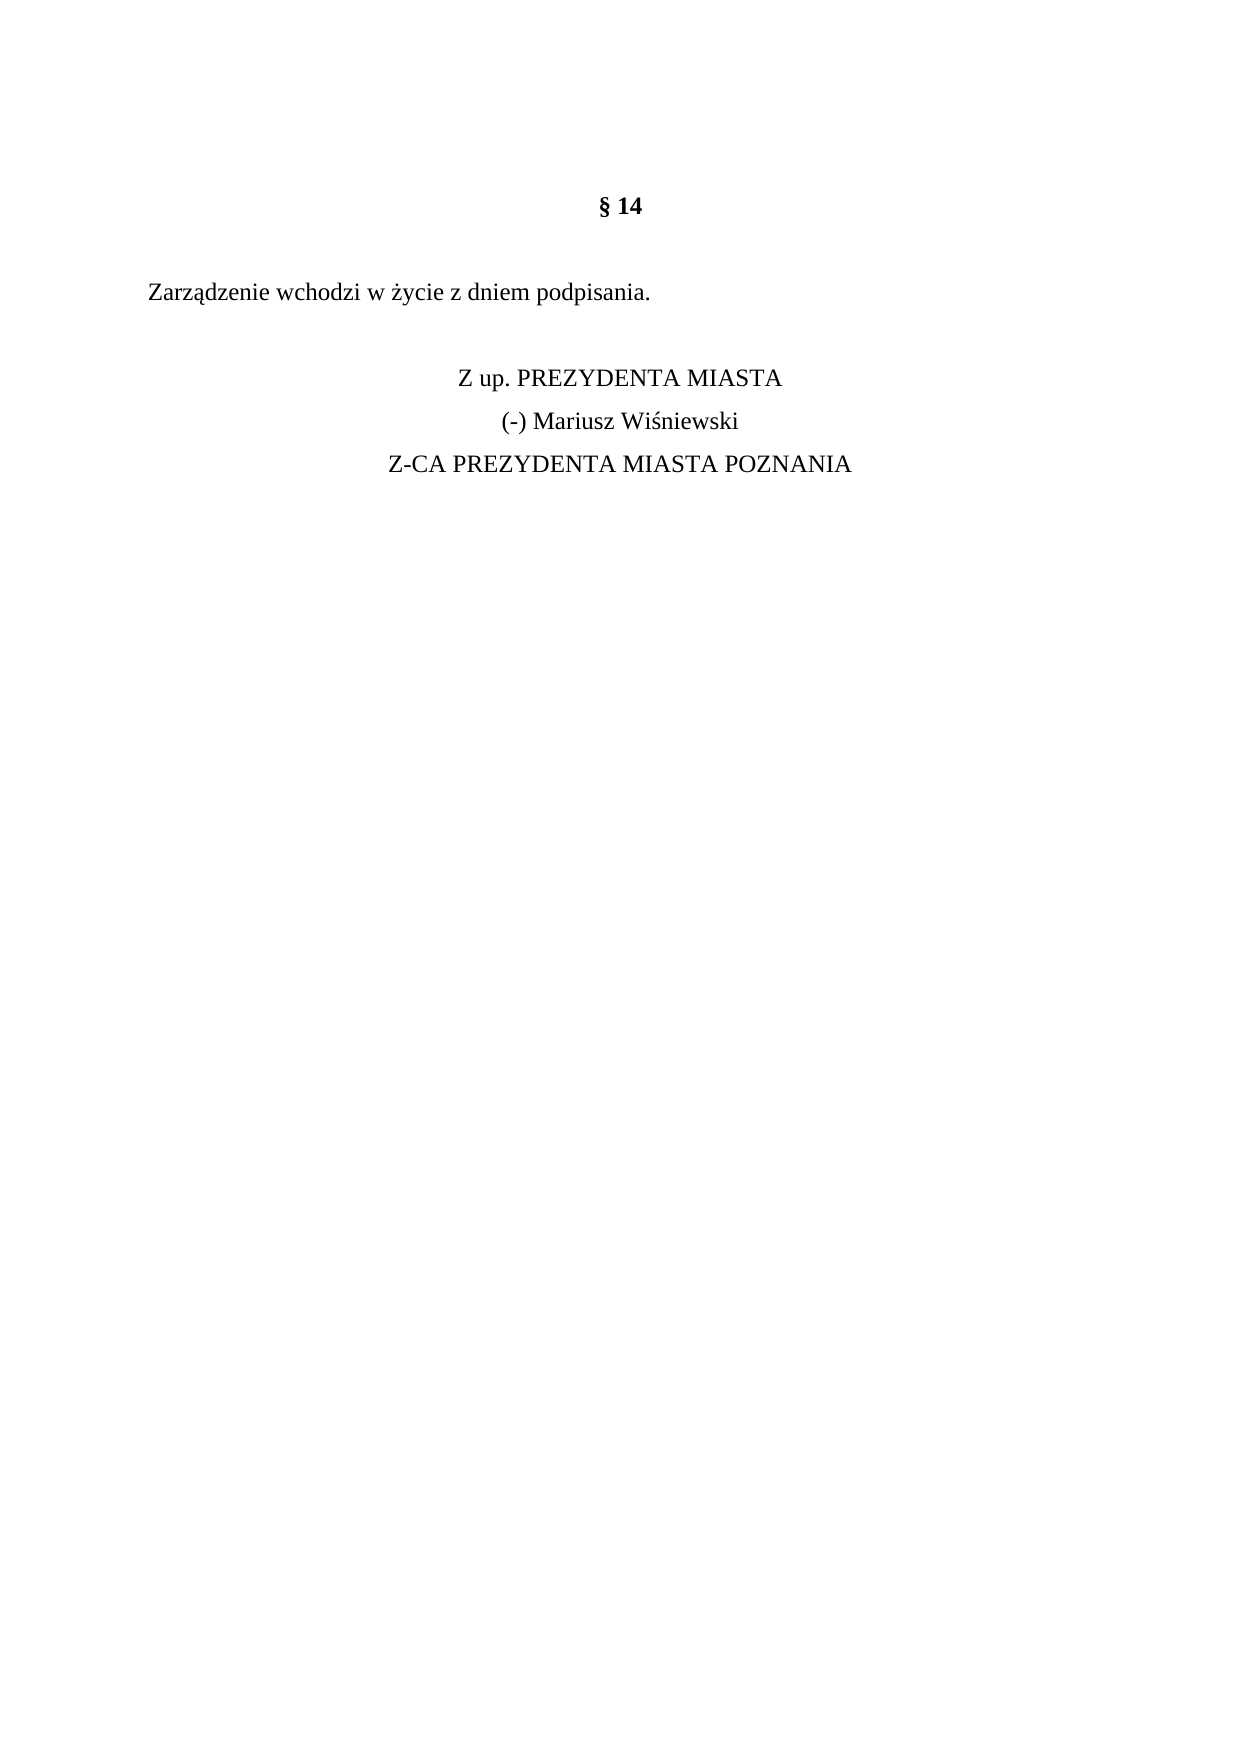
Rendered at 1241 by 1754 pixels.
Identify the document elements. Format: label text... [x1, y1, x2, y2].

text § 14 [148, 191, 1093, 219]
text (-) Mariusz Wiśniewski [148, 406, 1093, 435]
text Z up. PREZYDENTA MIASTA [148, 363, 1093, 392]
text Z-CA PREZYDENTA MIASTA POZNANIA [148, 449, 1093, 478]
text Zarządzenie wchodzi w życie z dniem podpisania. [148, 277, 1093, 306]
